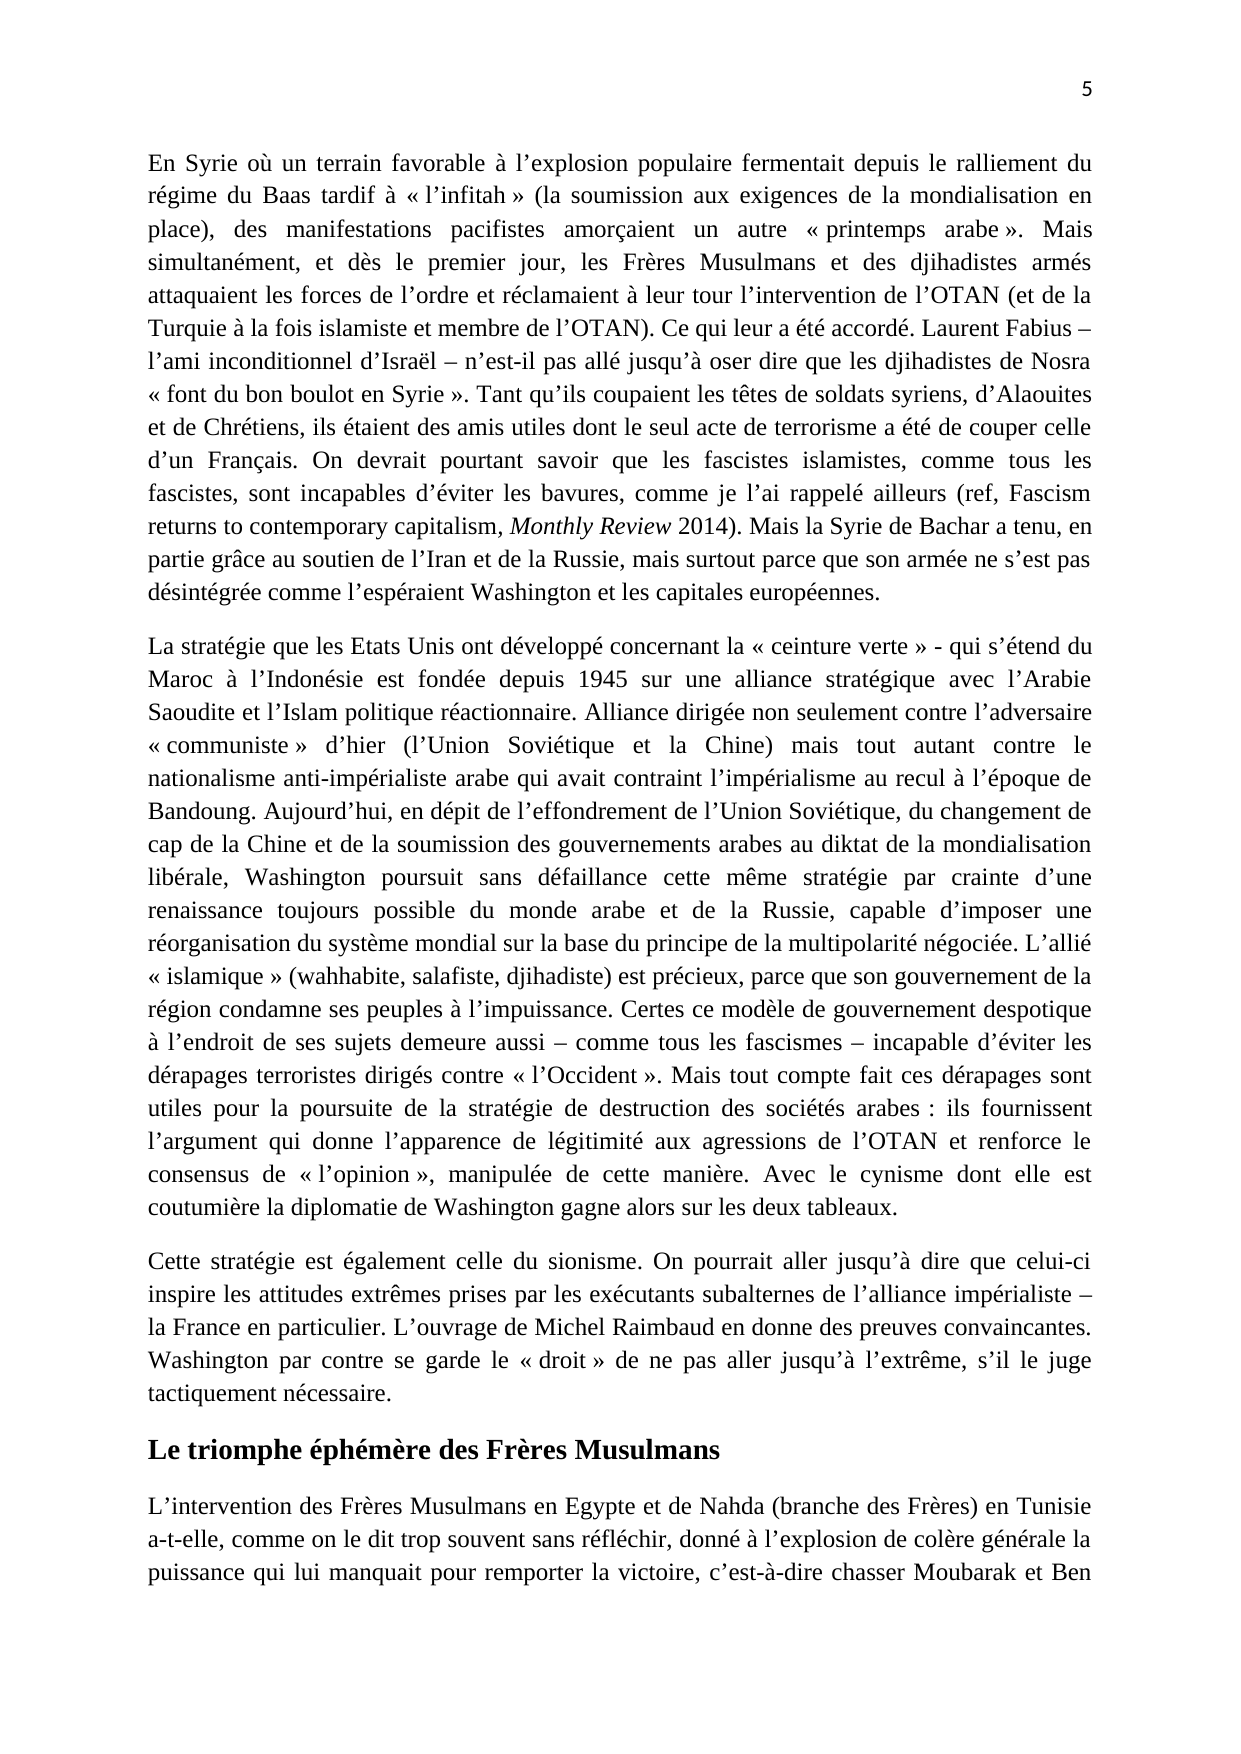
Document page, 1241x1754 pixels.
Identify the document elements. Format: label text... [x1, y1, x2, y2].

text La stratégie que les Etats Unis ont développé concernant la « ceinture verte » - qui s’étend du Maroc à l’Indonésie est fondée depuis 1945 sur une alliance stratégique avec l’Arabie Saoudite et l’Islam politique réactionnaire. Alliance dirigée non seulement contre l’adversaire « communiste » d’hier (l’Union Soviétique et la Chine) mais tout autant contre le nationalisme anti-impérialiste arabe qui avait contraint l’impérialisme au recul à l’époque de Bandoung. Aujourd’hui, en dépit de l’effondrement de l’Union Soviétique, du changement de cap de la Chine et de la soumission des gouvernements arabes au diktat de la mondialisation libérale, Washington poursuit sans défaillance cette même stratégie par crainte d’une renaissance toujours possible du monde arabe et de la Russie, capable d’imposer une réorganisation du système mondial sur la base du principe de la multipolarité négociée. L’allié « islamique » (wahhabite, salafiste, djihadiste) est précieux, parce que son gouvernement de la région condamne ses peuples à l’impuissance. Certes ce modèle de gouvernement despotique à l’endroit de ses sujets demeure aussi – comme tous les fascismes – incapable d’éviter les dérapages terroristes dirigés contre « l’Occident ». Mais tout compte fait ces dérapages sont utiles pour la poursuite de la stratégie de destruction des sociétés arabes : ils fournissent l’argument qui donne l’apparence de légitimité aux agressions de l’OTAN et renforce le consensus de « l’opinion », manipulée de cette manière. Avec le cynisme dont elle est coutumière la diplomatie de Washington gagne alors sur les deux tableaux. [148, 631, 1093, 1221]
text Le triomphe éphémère des Frères Musulmans [148, 1432, 1093, 1465]
text En Syrie où un terrain favorable à l’explosion populaire fermentait depuis le ralliement du régime du Baas tardif à « l’infitah » (la soumission aux exigences de la mondialisation en place), des manifestations pacifistes amorçaient un autre « printemps arabe ». Mais simultanément, et dès le premier jour, les Frères Musulmans et des djihadistes armés attaquaient les forces de l’ordre et réclamaient à leur tour l’intervention de l’OTAN (et de la Turquie à la fois islamiste et membre de l’OTAN). Ce qui leur a été accordé. Laurent Fabius – l’ami inconditionnel d’Israël – n’est-il pas allé jusqu’à oser dire que les djihadistes de Nosra « font du bon boulot en Syrie ». Tant qu’ils coupaient les têtes de soldats syriens, d’Alaouites et de Chrétiens, ils étaient des amis utiles dont le seul acte de terrorisme a été de couper celle d’un Français. On devrait pourtant savoir que les fascistes islamistes, comme tous les fascistes, sont incapables d’éviter les bavures, comme je l’ai rappelé ailleurs (ref, Fascism returns to contemporary capitalism, Monthly Review 2014). Mais la Syrie de Bachar a tenu, en partie grâce au soutien de l’Iran et de la Russie, mais surtout parce que son armée ne s’est pas désintégrée comme l’espéraient Washington et les capitales européennes. [148, 148, 1093, 606]
text Cette stratégie est également celle du sionisme. On pourrait aller jusqu’à dire que celui-ci inspire les attitudes extrêmes prises par les exécutants subalternes de l’alliance impérialiste – la France en particulier. L’ouvrage de Michel Raimbaud en donne des preuves convaincantes. Washington par contre se garde le « droit » de ne pas aller jusqu’à l’extrême, s’il le juge tactiquement nécessaire. [148, 1246, 1093, 1407]
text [148, 1491, 1093, 1586]
